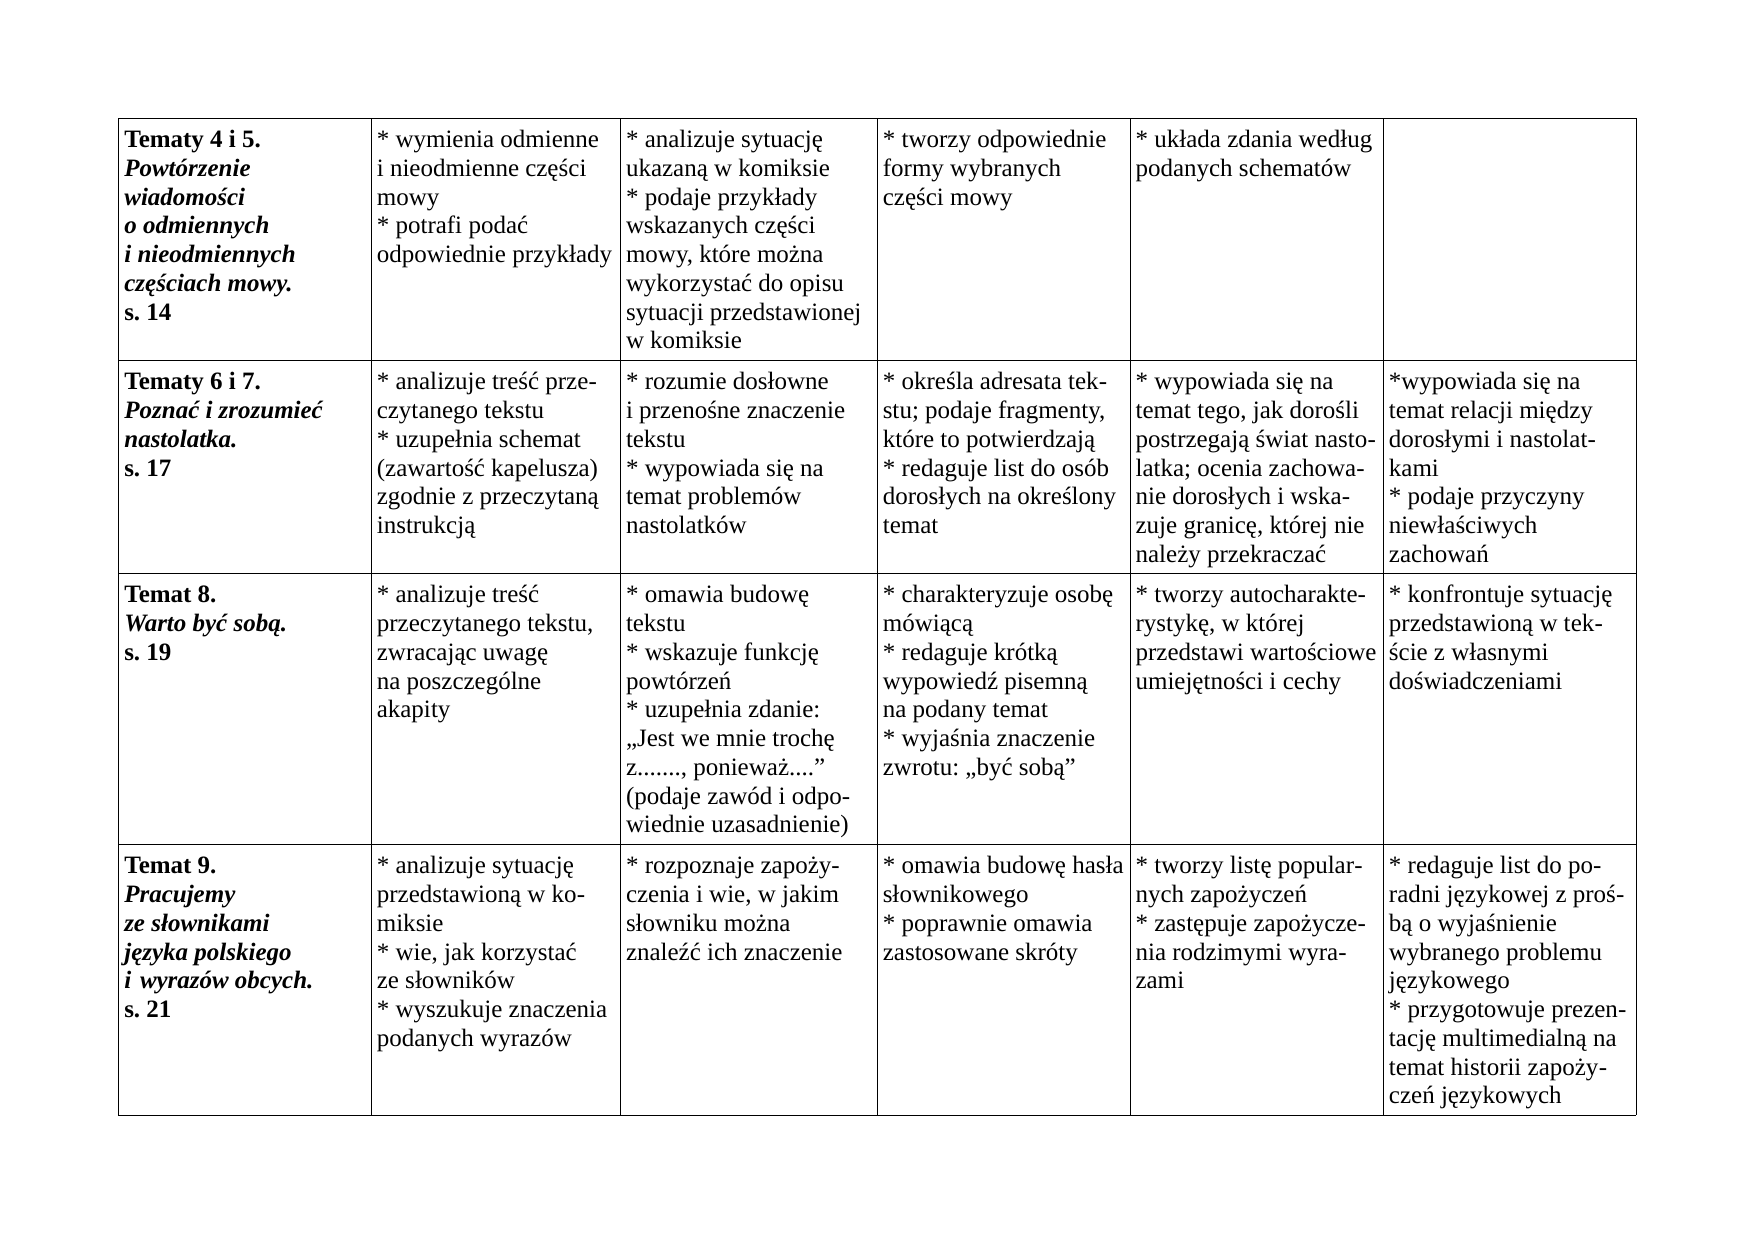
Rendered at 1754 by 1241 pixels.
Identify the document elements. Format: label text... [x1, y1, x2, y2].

table_cell Temat 9. Pracujemy ze słownikami języka polskiego i wyrazów obcych. s. 21 [119, 845, 371, 1115]
table_cell * tworzy listę popularnych zapożyczeń * zastępuje zapożyczenia rodzimymi wyrazami [1131, 845, 1383, 1115]
table_cell Tematy 6 i 7. Poznać i zrozumieć nastolatka. s. 17 [119, 361, 371, 573]
table_cell [1384, 119, 1636, 360]
table_cell * omawia budowę hasła słownikowego * poprawnie omawia zastosowane skróty [878, 845, 1130, 1115]
table_cell * analizuje treść przeczytanego tekstu, zwracając uwagę na poszczególne akapity [372, 574, 620, 844]
table_cell * omawia budowę tekstu * wskazuje funkcję powtórzeń * uzupełnia zdanie: „Jest we mnie trochę z......., ponieważ....” (podaje zawód i odpowiednie uzasadnienie) [621, 574, 877, 844]
table_cell * rozpoznaje zapożyczenia i wie, w jakim słowniku można znaleźć ich znaczenie [621, 845, 877, 1115]
table_cell * określa adresata tekstu; podaje fragmenty, które to potwierdzają * redaguje list do osób dorosłych na określony temat [878, 361, 1130, 573]
table_cell * wymienia odmienne i nieodmienne części mowy * potrafi podać odpowiednie przykłady [372, 119, 620, 360]
table_cell Temat 8. Warto być sobą. s. 19 [119, 574, 371, 844]
table_cell * tworzy odpowiednie formy wybranych części mowy [878, 119, 1130, 360]
table_cell * rozumie dosłowne i przenośne znaczenie tekstu * wypowiada się na temat problemów nastolatków [621, 361, 877, 573]
table_cell * układa zdania według podanych schematów [1131, 119, 1383, 360]
table_cell * charakteryzuje osobę mówiącą * redaguje krótką wypowiedź pisemną na podany temat * wyjaśnia znaczenie zwrotu: „być sobą” [878, 574, 1130, 844]
table_cell * analizuje sytuację ukazaną w komiksie * podaje przykłady wskazanych części mowy, które można wykorzystać do opisu sytuacji przedstawionej w komiksie [621, 119, 877, 360]
table_cell *wypowiada się na temat relacji między dorosłymi i nastolatkami * podaje przyczyny niewłaściwych zachowań [1384, 361, 1636, 573]
table_cell Tematy 4 i 5. Powtórzenie wiadomości o odmiennych i nieodmiennych częściach mowy. s. 14 [119, 119, 371, 360]
table_cell * analizuje sytuację przedstawioną w komiksie * wie, jak korzystać ze słowników * wyszukuje znaczenia podanych wyrazów [372, 845, 620, 1115]
table_cell * redaguje list do poradni językowej z prośbą o wyjaśnienie wybranego problemu językowego * przygotowuje prezentację multimedialną na temat historii zapożyczeń językowych [1384, 845, 1636, 1115]
table_cell * konfrontuje sytuację przedstawioną w tekście z własnymi doświadczeniami [1384, 574, 1636, 844]
table_cell * tworzy autocharakterystykę, w której przedstawi wartościowe umiejętności i cechy [1131, 574, 1383, 844]
table_cell * wypowiada się na temat tego, jak dorośli postrzegają świat nastolatka; ocenia zachowanie dorosłych i wskazuje granicę, której nie należy przekraczać [1131, 361, 1383, 573]
table_cell * analizuje treść przeczytanego tekstu * uzupełnia schemat (zawartość kapelusza) zgodnie z przeczytaną instrukcją [372, 361, 620, 573]
